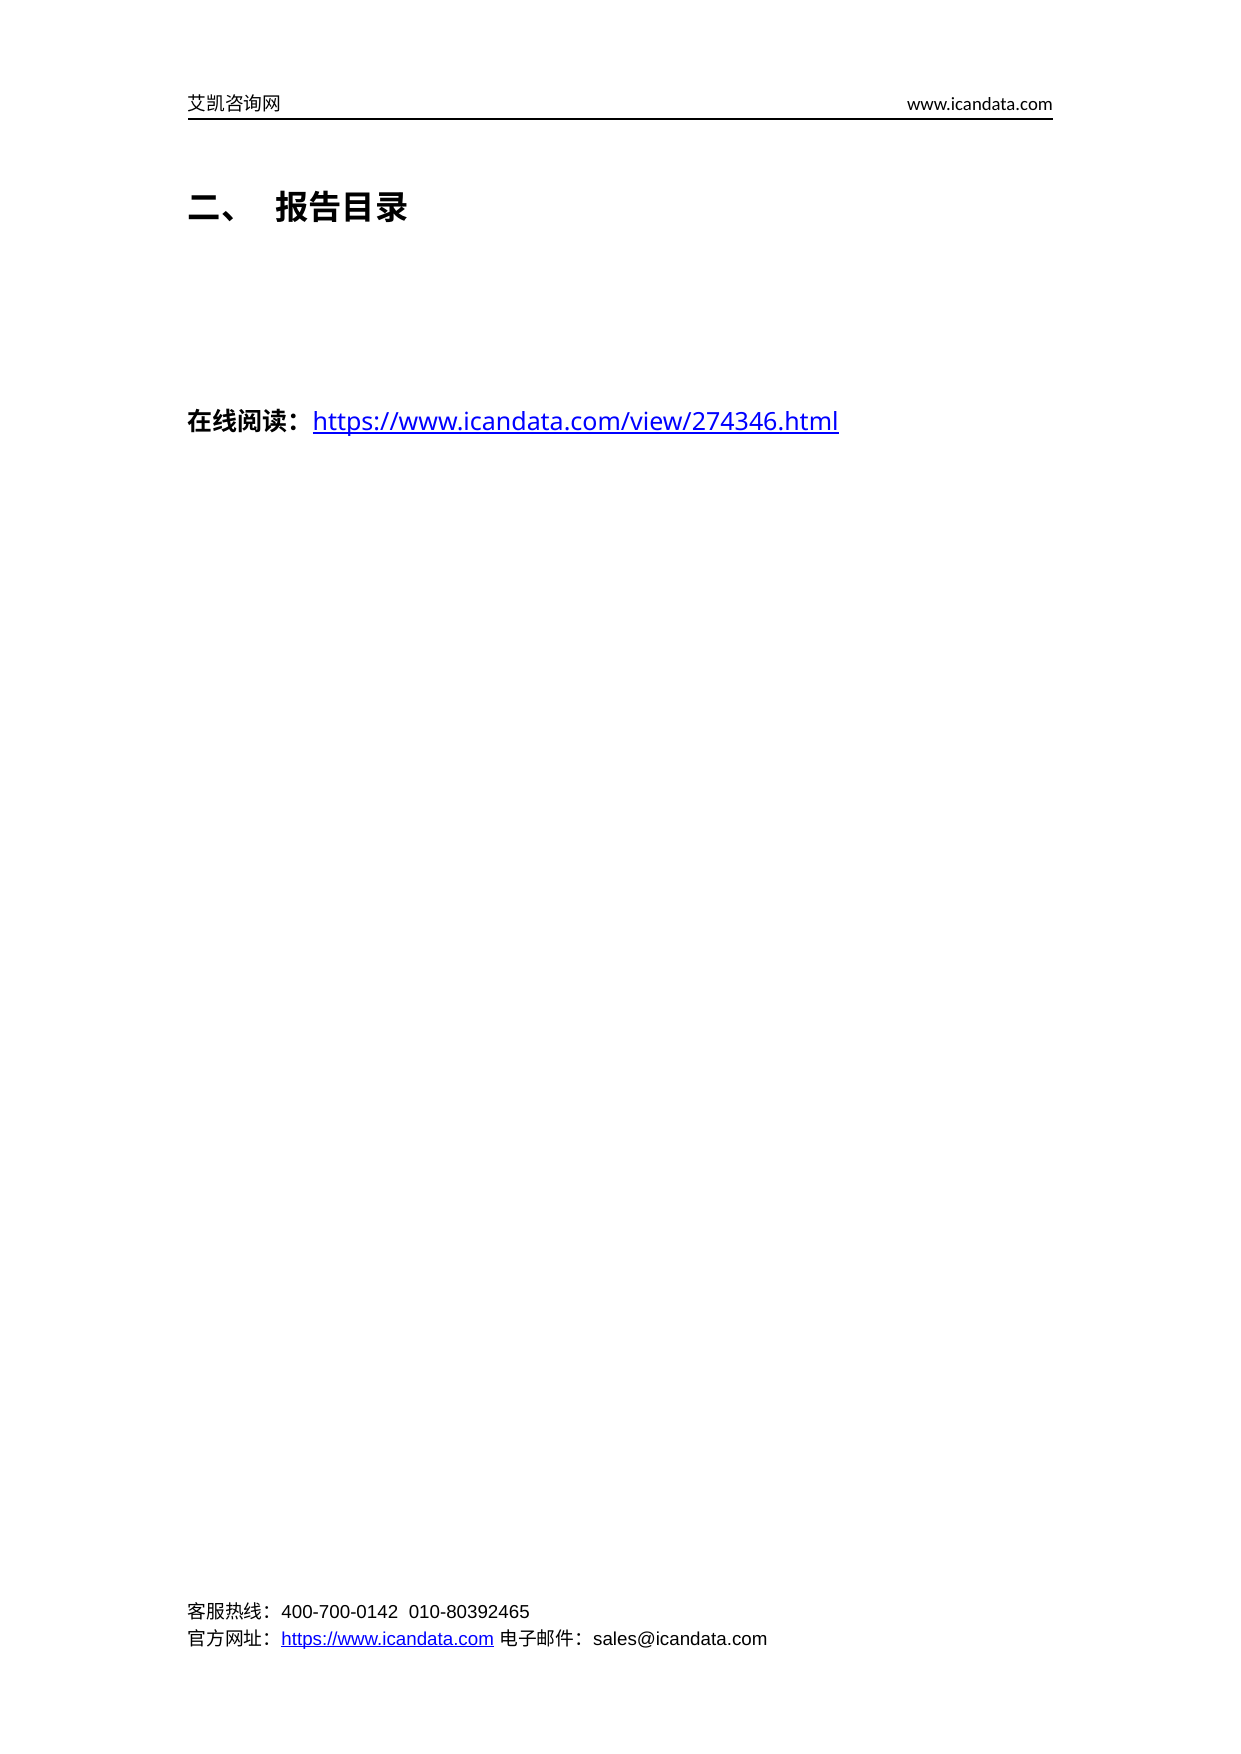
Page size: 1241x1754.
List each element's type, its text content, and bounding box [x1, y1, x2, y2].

text 在线阅读：https://www.icandata.com/view/274346.html [187, 387, 1053, 452]
subtitle 报告目录 [187, 172, 1053, 237]
